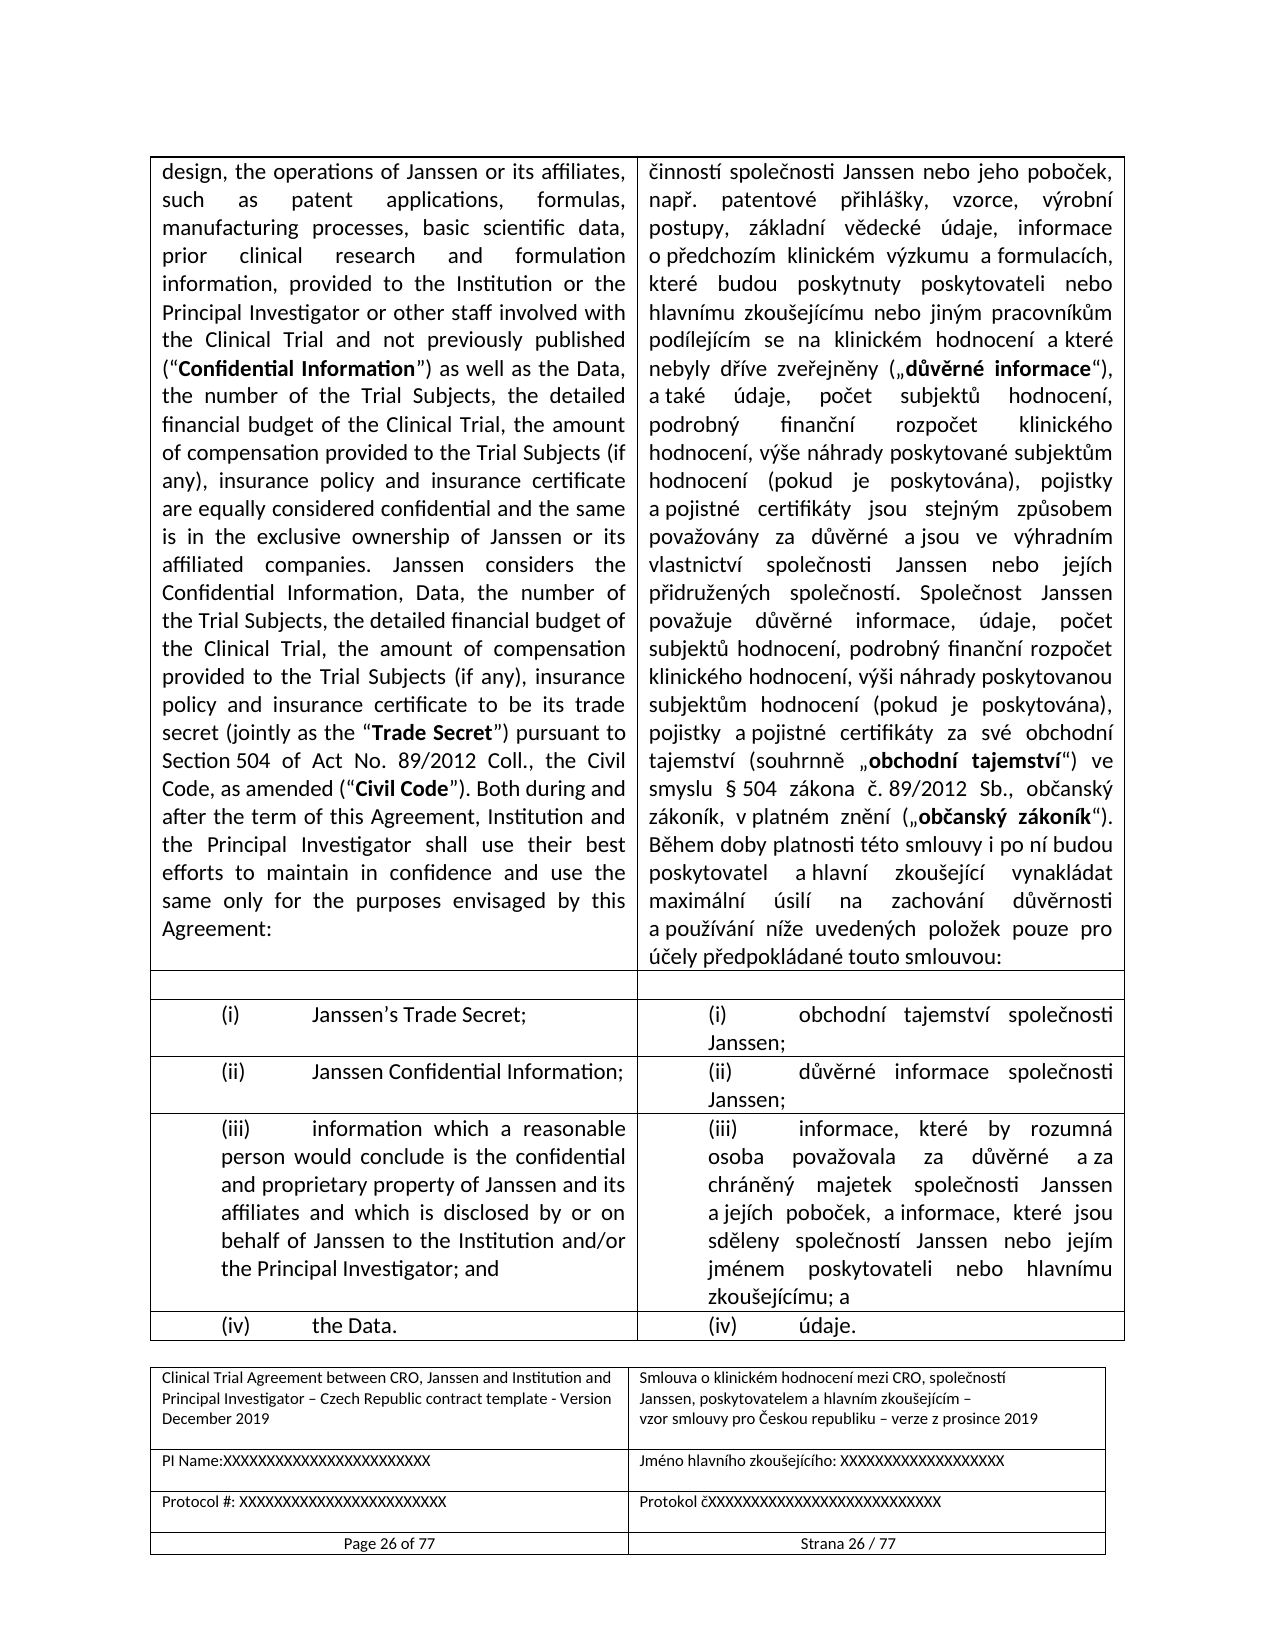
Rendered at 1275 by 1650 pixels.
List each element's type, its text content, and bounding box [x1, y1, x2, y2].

table_cell (i) obchodní tajemství společnosti Janssen; [638, 1000, 1124, 1056]
table_cell (iv) the Data. [151, 1312, 637, 1339]
table_cell (i) Janssen’s Trade Secret; [151, 1000, 637, 1056]
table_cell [151, 158, 637, 970]
table_cell [151, 971, 637, 999]
table_cell [638, 971, 1124, 999]
table_cell (iii) informace, které by rozumná osoba považovala za důvěrné a za chráněný majetek společnosti Janssen a jejích poboček, a informace, které jsou sděleny společností Janssen nebo jejím jménem poskytovateli nebo hlavnímu zkoušejícímu; a [638, 1114, 1124, 1311]
table_cell (iv) údaje. [638, 1312, 1124, 1339]
table_cell (ii) Janssen Confidential Information; [151, 1057, 637, 1113]
table_cell (iii) information which a reasonable person would conclude is the confidential and proprietary property of Janssen and its affiliates and which is disclosed by or on behalf of Janssen to the Institution and/or the Principal Investigator; and [151, 1114, 637, 1311]
table_cell (ii) důvěrné informace společnosti Janssen; [638, 1057, 1124, 1113]
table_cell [638, 158, 1124, 970]
